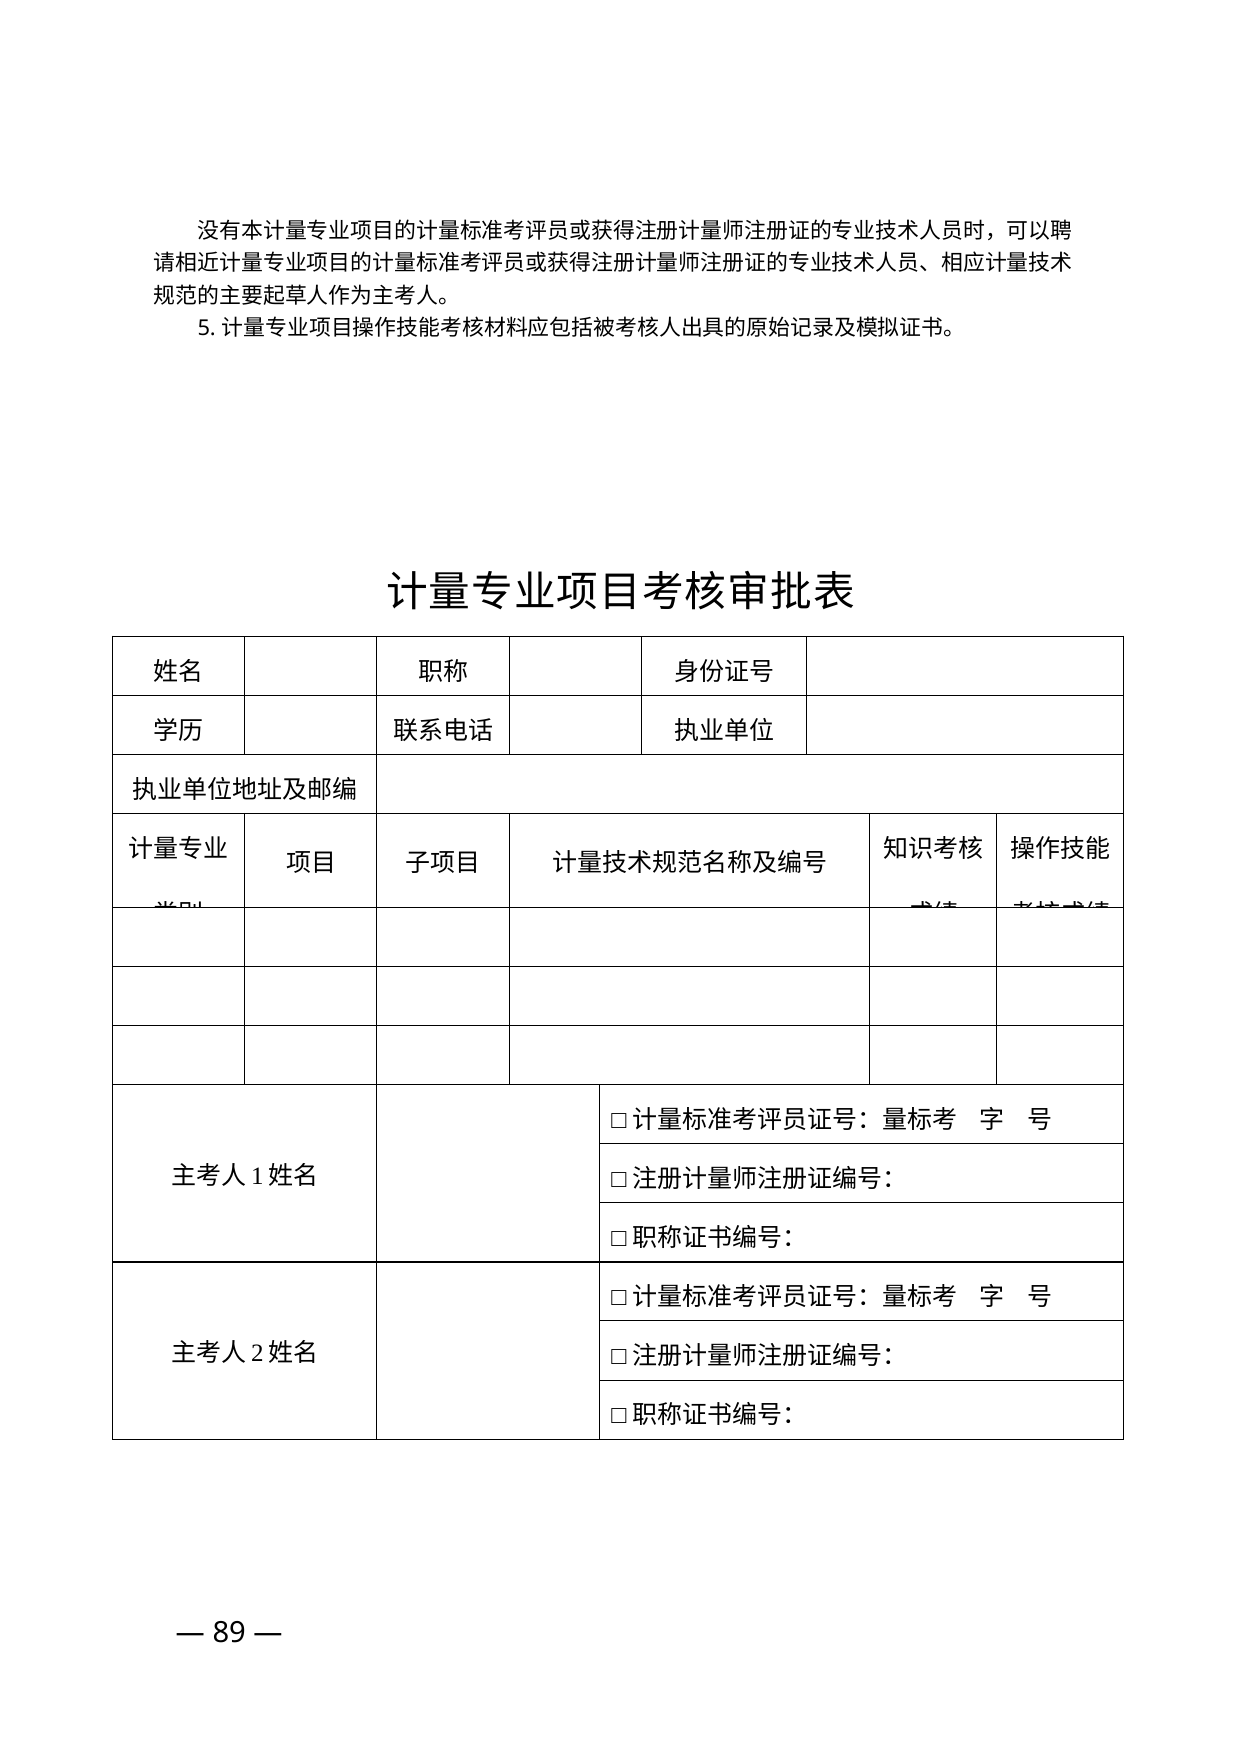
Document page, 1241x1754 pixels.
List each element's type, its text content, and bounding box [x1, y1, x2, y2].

table_cell [113, 967, 244, 1025]
table_header [510, 637, 641, 695]
text 计量专业项目考核审批表 [153, 555, 1087, 620]
table_cell [377, 1085, 599, 1261]
table_header 姓名 [113, 637, 244, 695]
table_cell [245, 967, 376, 1025]
table_header [245, 637, 376, 695]
table_cell [113, 1026, 244, 1084]
table_cell □ 职称证书编号： [600, 1381, 1123, 1438]
table_header [807, 637, 1123, 695]
list 没有本计量专业项目的计量标准考评员或获得注册计量师注册证的专业技术人员时，可以聘请相近计量专业项目的计量标准考评员或获得注册计量师注册证的专业技术人员、相应计量技术规范的主要起草人作为主考人。 [153, 212, 1087, 310]
table_cell [377, 1263, 599, 1438]
table_cell [113, 908, 244, 966]
table_cell [807, 696, 1123, 754]
table_cell [377, 967, 509, 1025]
table_cell [377, 908, 509, 966]
table_cell [870, 908, 996, 966]
table_cell 执业单位 [642, 696, 806, 754]
table_cell □ 注册计量师注册证编号： [600, 1144, 1123, 1202]
table_cell [870, 967, 996, 1025]
table_cell [377, 755, 1123, 813]
table_cell [245, 1026, 376, 1084]
table_cell 操作技能考核成绩 [997, 814, 1123, 907]
table_cell [997, 1026, 1123, 1084]
table_cell [997, 967, 1123, 1025]
table_cell 执业单位地址及邮编 [113, 755, 376, 813]
table_cell [245, 908, 376, 966]
table_cell 计量专业类别 [113, 814, 244, 907]
list 5. 计量专业项目操作技能考核材料应包括被考核人出具的原始记录及模拟证书。 [153, 310, 1087, 342]
table_cell □ 计量标准考评员证号：量标考 字 号 [600, 1263, 1123, 1320]
table_cell [510, 967, 869, 1025]
table_cell 主考人1姓名 [113, 1085, 376, 1261]
table_cell 主考人2姓名 [113, 1263, 376, 1438]
table_cell 子项目 [377, 814, 509, 907]
table_cell 项目 [245, 814, 376, 907]
table_cell [870, 1026, 996, 1084]
table_cell 联系电话 [377, 696, 509, 754]
table_header 职称 [377, 637, 509, 695]
table_cell [510, 1026, 869, 1084]
table_cell [510, 696, 641, 754]
table_cell □ 计量标准考评员证号：量标考 字 号 [600, 1085, 1123, 1143]
table_cell [510, 908, 869, 966]
table_cell □ 职称证书编号： [600, 1203, 1123, 1261]
table_cell [245, 696, 376, 754]
table_cell 学历 [113, 696, 244, 754]
table_cell [997, 908, 1123, 966]
table_cell □ 注册计量师注册证编号： [600, 1321, 1123, 1379]
table_cell 知识考核成绩 [870, 814, 996, 907]
table_header 身份证号 [642, 637, 806, 695]
table_cell 计量技术规范名称及编号 [510, 814, 869, 907]
table_cell [377, 1026, 509, 1084]
